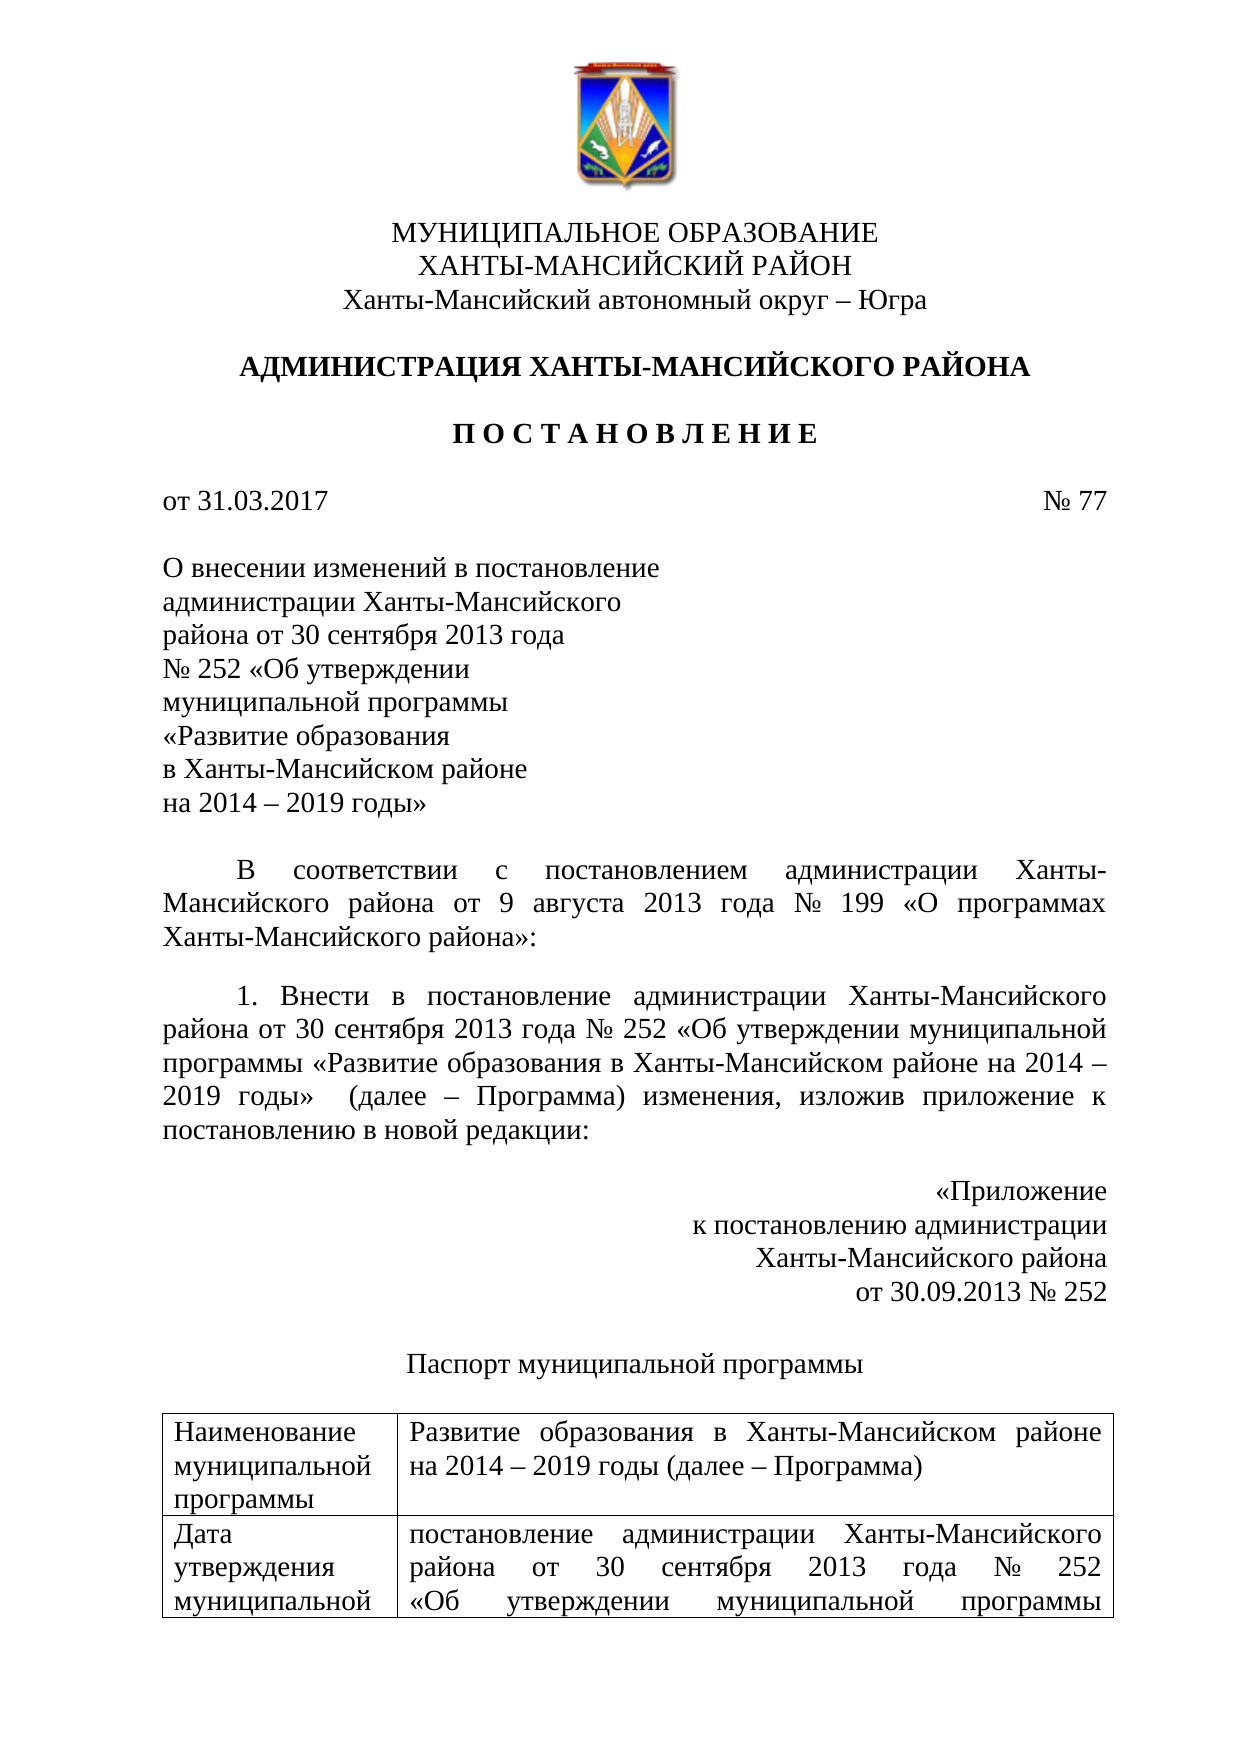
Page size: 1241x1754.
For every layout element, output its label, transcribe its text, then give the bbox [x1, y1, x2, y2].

text от 30.09.2013 № 252 [162, 1274, 1107, 1308]
text к постановлению администрации [162, 1207, 1107, 1241]
text на 2014 – 2019 годы» [162, 785, 1107, 818]
text администрации Ханты-Мансийского [162, 584, 1107, 617]
text В соответствии с постановлением администрации Ханты-Мансийского района от 9 августа 2013 года № 199 «О программах Ханты-Мансийского района»: [162, 852, 1107, 953]
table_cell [398, 1516, 1113, 1617]
text МУНИЦИПАЛЬНОЕ ОБРАЗОВАНИЕ [162, 215, 1107, 248]
text Ханты-Мансийский автономный округ – Югра [162, 282, 1107, 315]
text Паспорт муниципальной программы [162, 1346, 1107, 1379]
text Ханты-Мансийского района [162, 1241, 1107, 1274]
text ХАНТЫ-МАНСИЙСКИЙ РАЙОН [162, 248, 1107, 282]
text в Ханты-Мансийском районе [162, 751, 1107, 785]
text П О С Т А Н О В Л Е Н И Е [162, 416, 1107, 449]
text муниципальной программы [162, 684, 1107, 718]
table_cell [163, 1516, 397, 1617]
table_header Развитие образования в Ханты-Мансийском районе на 2014 – 2019 годы (далее – Программа) [398, 1414, 1113, 1515]
picture [573, 62, 682, 191]
table_header Наименование муниципальной программы [163, 1414, 397, 1515]
text «Развитие образования [162, 718, 1107, 751]
text 1. Внести в постановление администрации Ханты-Мансийского района от 30 сентября 2013 года № 252 «Об утверждении муниципальной программы «Развитие образования в Ханты-Мансийском районе на 2014 – 2019 годы» (далее – Программа) изменения, изложив приложение к постановлению в новой редакции: [162, 978, 1107, 1145]
text АДМИНИСТРАЦИЯ ХАНТЫ-МАНСИЙСКОГО РАЙОНА [162, 349, 1107, 382]
text от 31.03.2017 № 77 [162, 483, 1107, 517]
text «Приложение [162, 1173, 1107, 1207]
text О внесении изменений в постановление [162, 550, 1107, 584]
text района от 30 сентября 2013 года [162, 617, 1107, 651]
text № 252 «Об утверждении [162, 651, 1107, 684]
